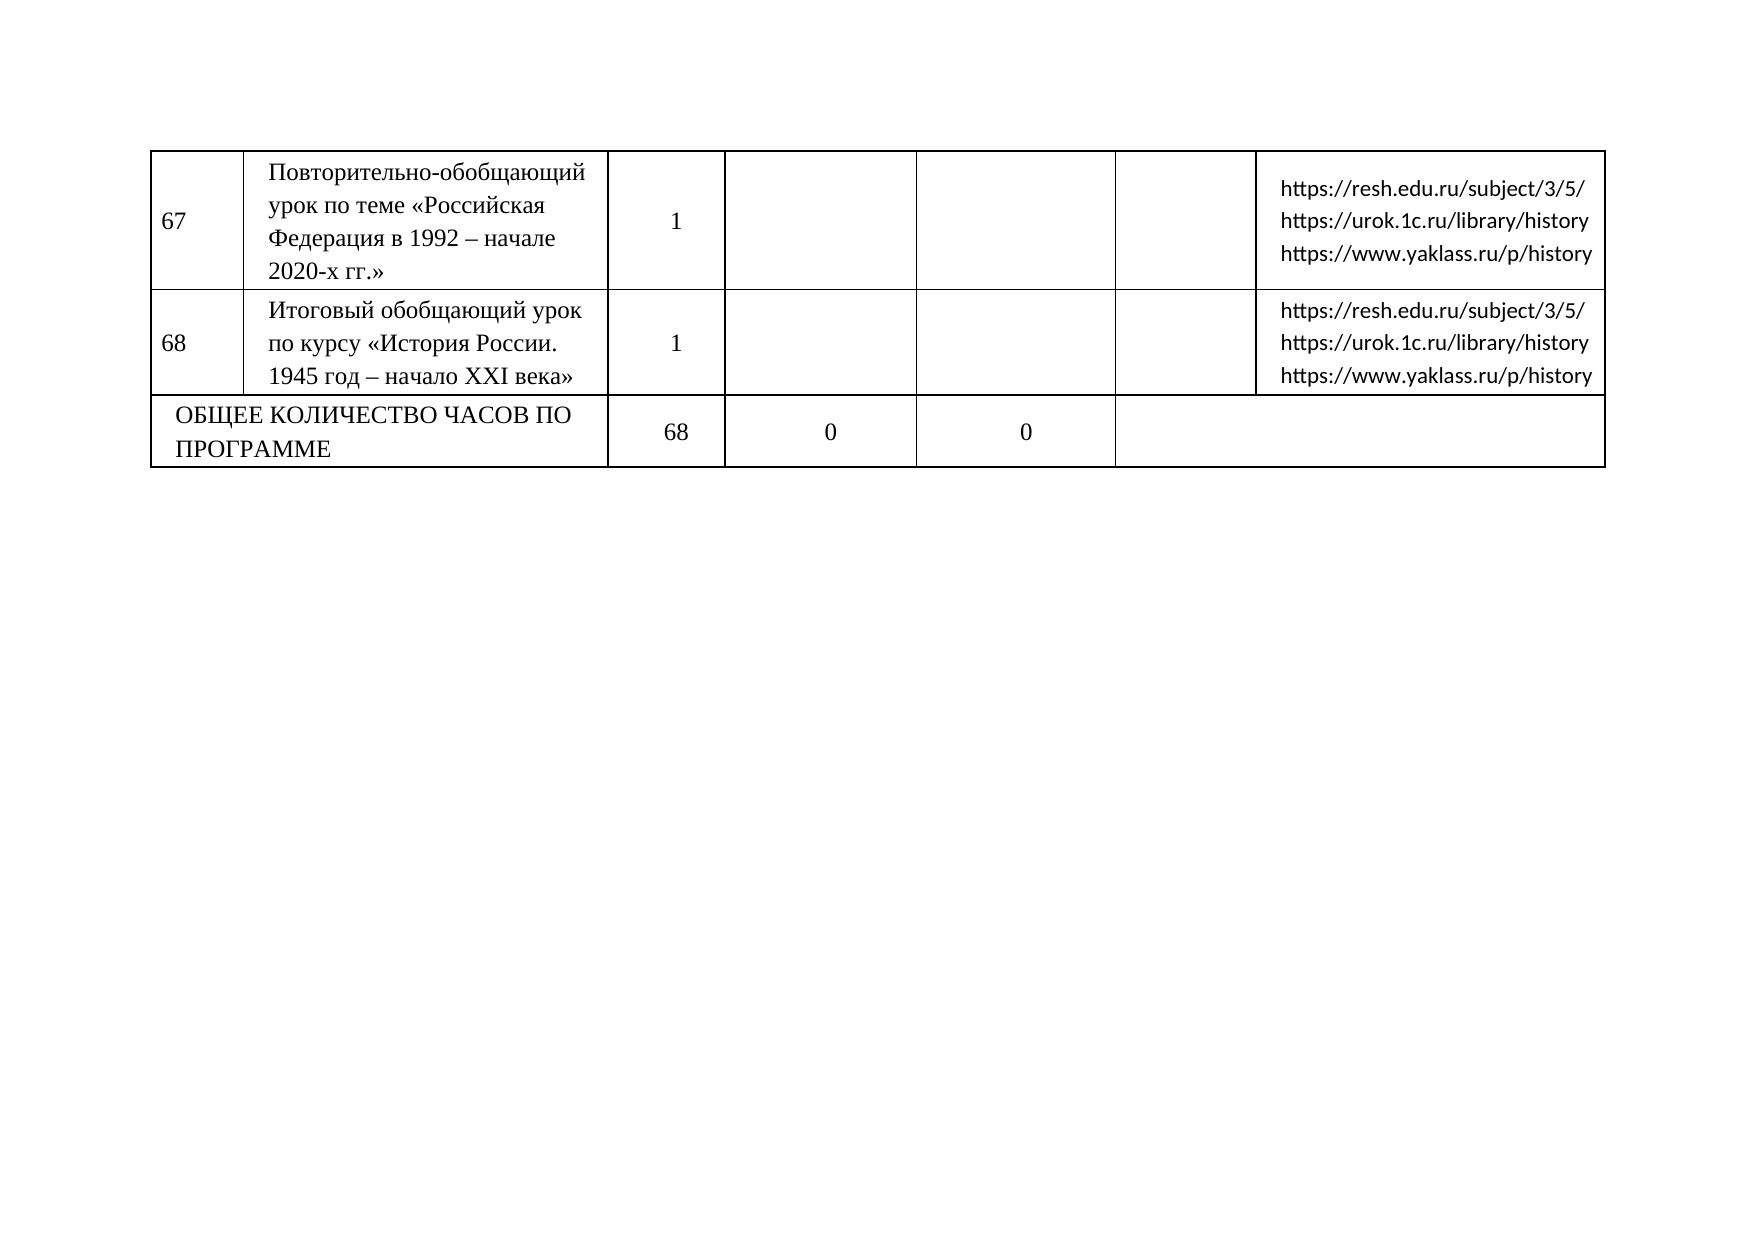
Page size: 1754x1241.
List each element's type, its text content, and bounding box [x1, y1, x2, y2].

table_cell [1116, 152, 1255, 288]
table_cell [726, 290, 916, 394]
table_cell Итоговый обобщающий урок по курсу «История России. 1945 год – начало ХХI века» [244, 290, 607, 394]
table_cell [1116, 290, 1255, 394]
table_cell Повторительно-обобщающий урок по теме «Российская Федерация в 1992 – начале 2020-х гг.» [244, 152, 607, 288]
table_cell 0 [917, 396, 1115, 466]
table_cell [1116, 396, 1604, 466]
table_cell [917, 290, 1115, 394]
table_cell ОБЩЕЕ КОЛИЧЕСТВО ЧАСОВ ПО ПРОГРАММЕ [152, 396, 607, 466]
table_cell [917, 152, 1115, 288]
table_cell 68 [152, 290, 243, 394]
table_cell [726, 152, 916, 288]
table_cell 67 [152, 152, 243, 288]
table_cell 68 [609, 396, 724, 466]
table_cell 0 [726, 396, 916, 466]
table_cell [1257, 152, 1604, 288]
table_cell 1 [609, 152, 724, 288]
table_cell 1 [609, 290, 724, 394]
table_cell https://resh.edu.ru/subject/3/5/ https://urok.1c.ru/library/history https://www.yaklass.ru/p/history [1257, 290, 1604, 394]
